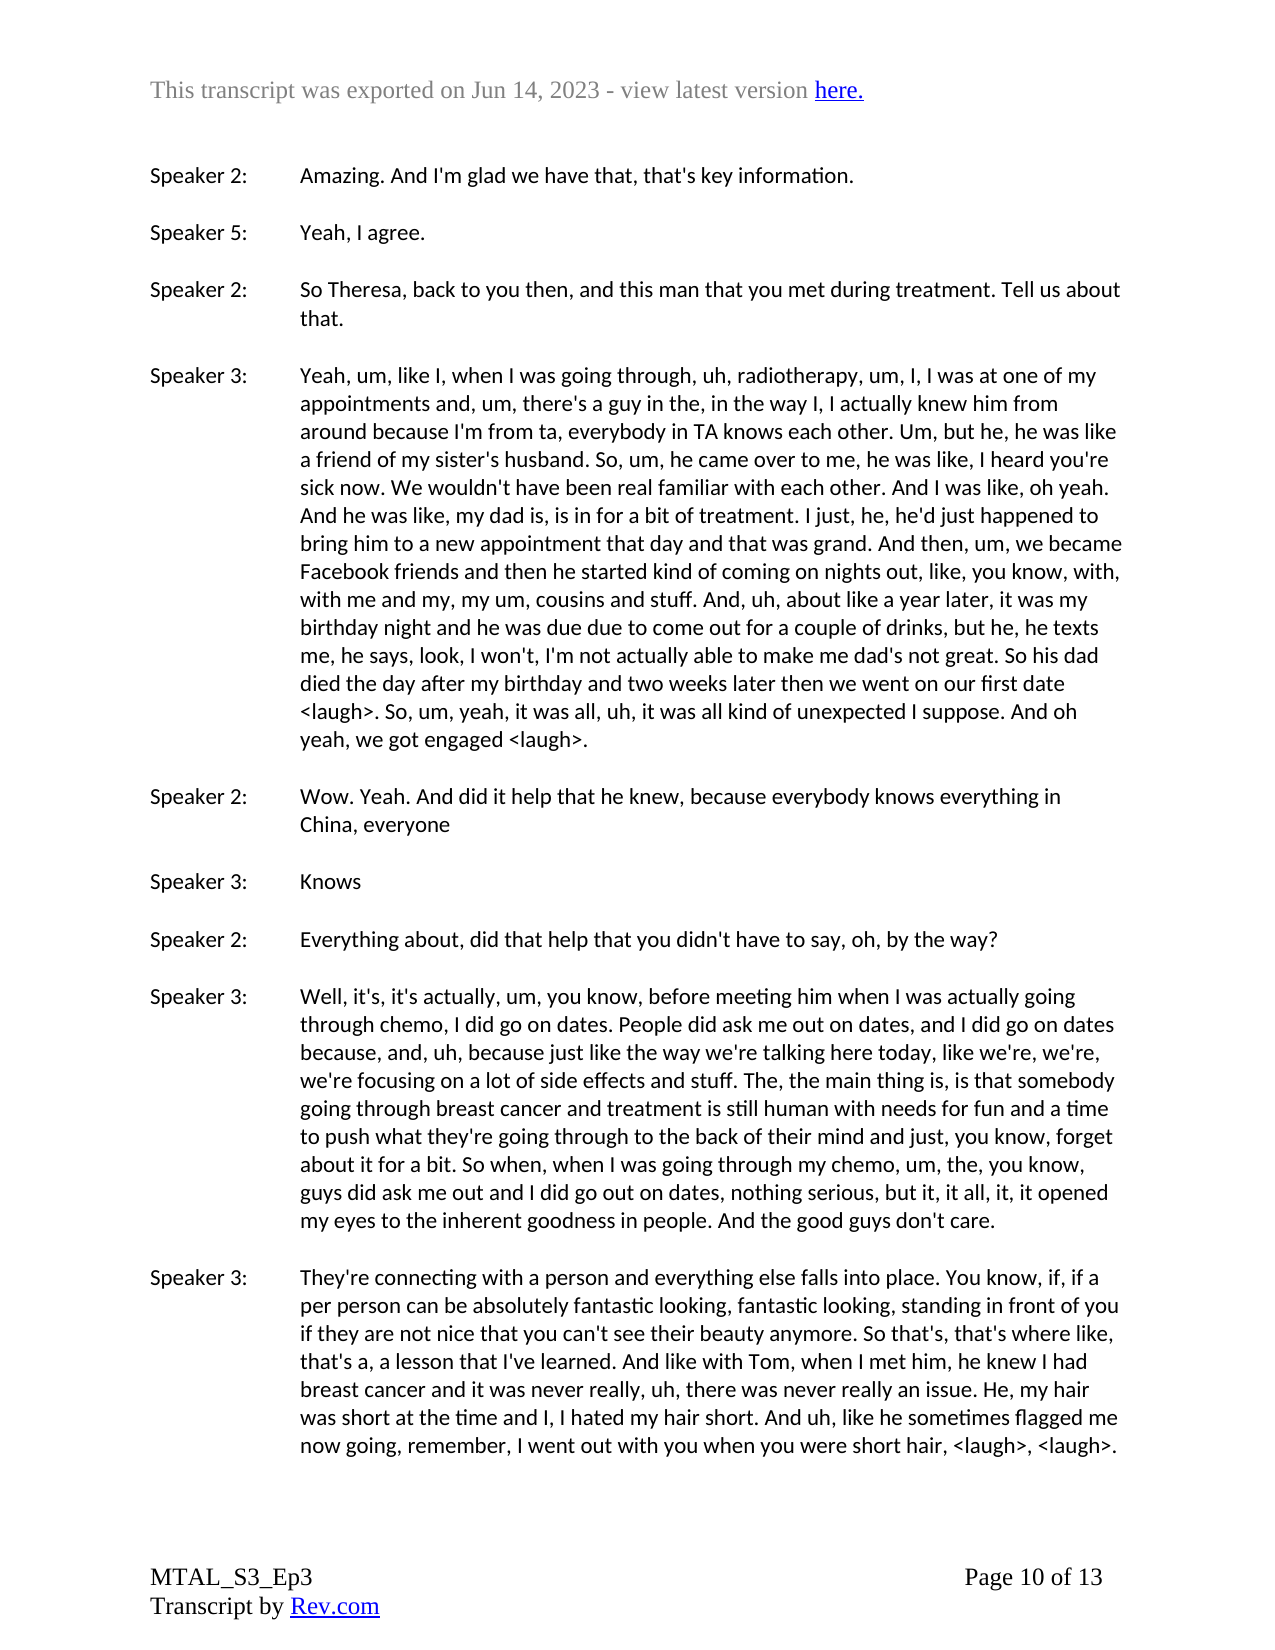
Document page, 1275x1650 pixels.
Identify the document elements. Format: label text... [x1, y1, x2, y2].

text Speaker 3: Well, it's, it's actually, um, you know, before meeting him when I was actually going through chemo, I did go on dates. People did ask me out on dates, and I did go on dates because, and, uh, because just like the way we're talking here today, like we're, we're, we're focusing on a lot of side effects and stuff. The, the main thing is, is that somebody going through breast cancer and treatment is still human with needs for fun and a time to push what they're going through to the back of their mind and just, you know, forget about it for a bit. So when, when I was going through my chemo, um, the, you know, guys did ask me out and I did go out on dates, nothing serious, but it, it all, it, it opened my eyes to the inherent goodness in people. And the good guys don't care. [150, 982, 1125, 1234]
text Speaker 3: Knows [150, 867, 1125, 896]
text Speaker 5: Yeah, I agree. [150, 218, 1125, 246]
text Speaker 2: Everything about, did that help that you didn't have to say, oh, by the way? [150, 925, 1125, 953]
text Speaker 2: Amazing. And I'm glad we have that, that's key information. [150, 161, 1125, 189]
text Speaker 2: So Theresa, back to you then, and this man that you met during treatment. Tell us about that. [150, 276, 1125, 332]
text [150, 1263, 1125, 1459]
text Speaker 3: Yeah, um, like I, when I was going through, uh, radiotherapy, um, I, I was at one of my appointments and, um, there's a guy in the, in the way I, I actually knew him from around because I'm from ta, everybody in TA knows each other. Um, but he, he was like a friend of my sister's husband. So, um, he came over to me, he was like, I heard you're sick now. We wouldn't have been real familiar with each other. And I was like, oh yeah. And he was like, my dad is, is in for a bit of treatment. I just, he, he'd just happened to bring him to a new appointment that day and that was grand. And then, um, we became Facebook friends and then he started kind of coming on nights out, like, you know, with, with me and my, my um, cousins and stuff. And, uh, about like a year later, it was my birthday night and he was due due to come out for a couple of drinks, but he, he texts me, he says, look, I won't, I'm not actually able to make me dad's not great. So his dad died the day after my birthday and two weeks later then we went on our first date <laugh>. So, um, yeah, it was all, uh, it was all kind of unexpected I suppose. And oh yeah, we got engaged <laugh>. [150, 361, 1125, 753]
text Speaker 2: Wow. Yeah. And did it help that he knew, because everybody knows everything in China, everyone [150, 782, 1125, 838]
